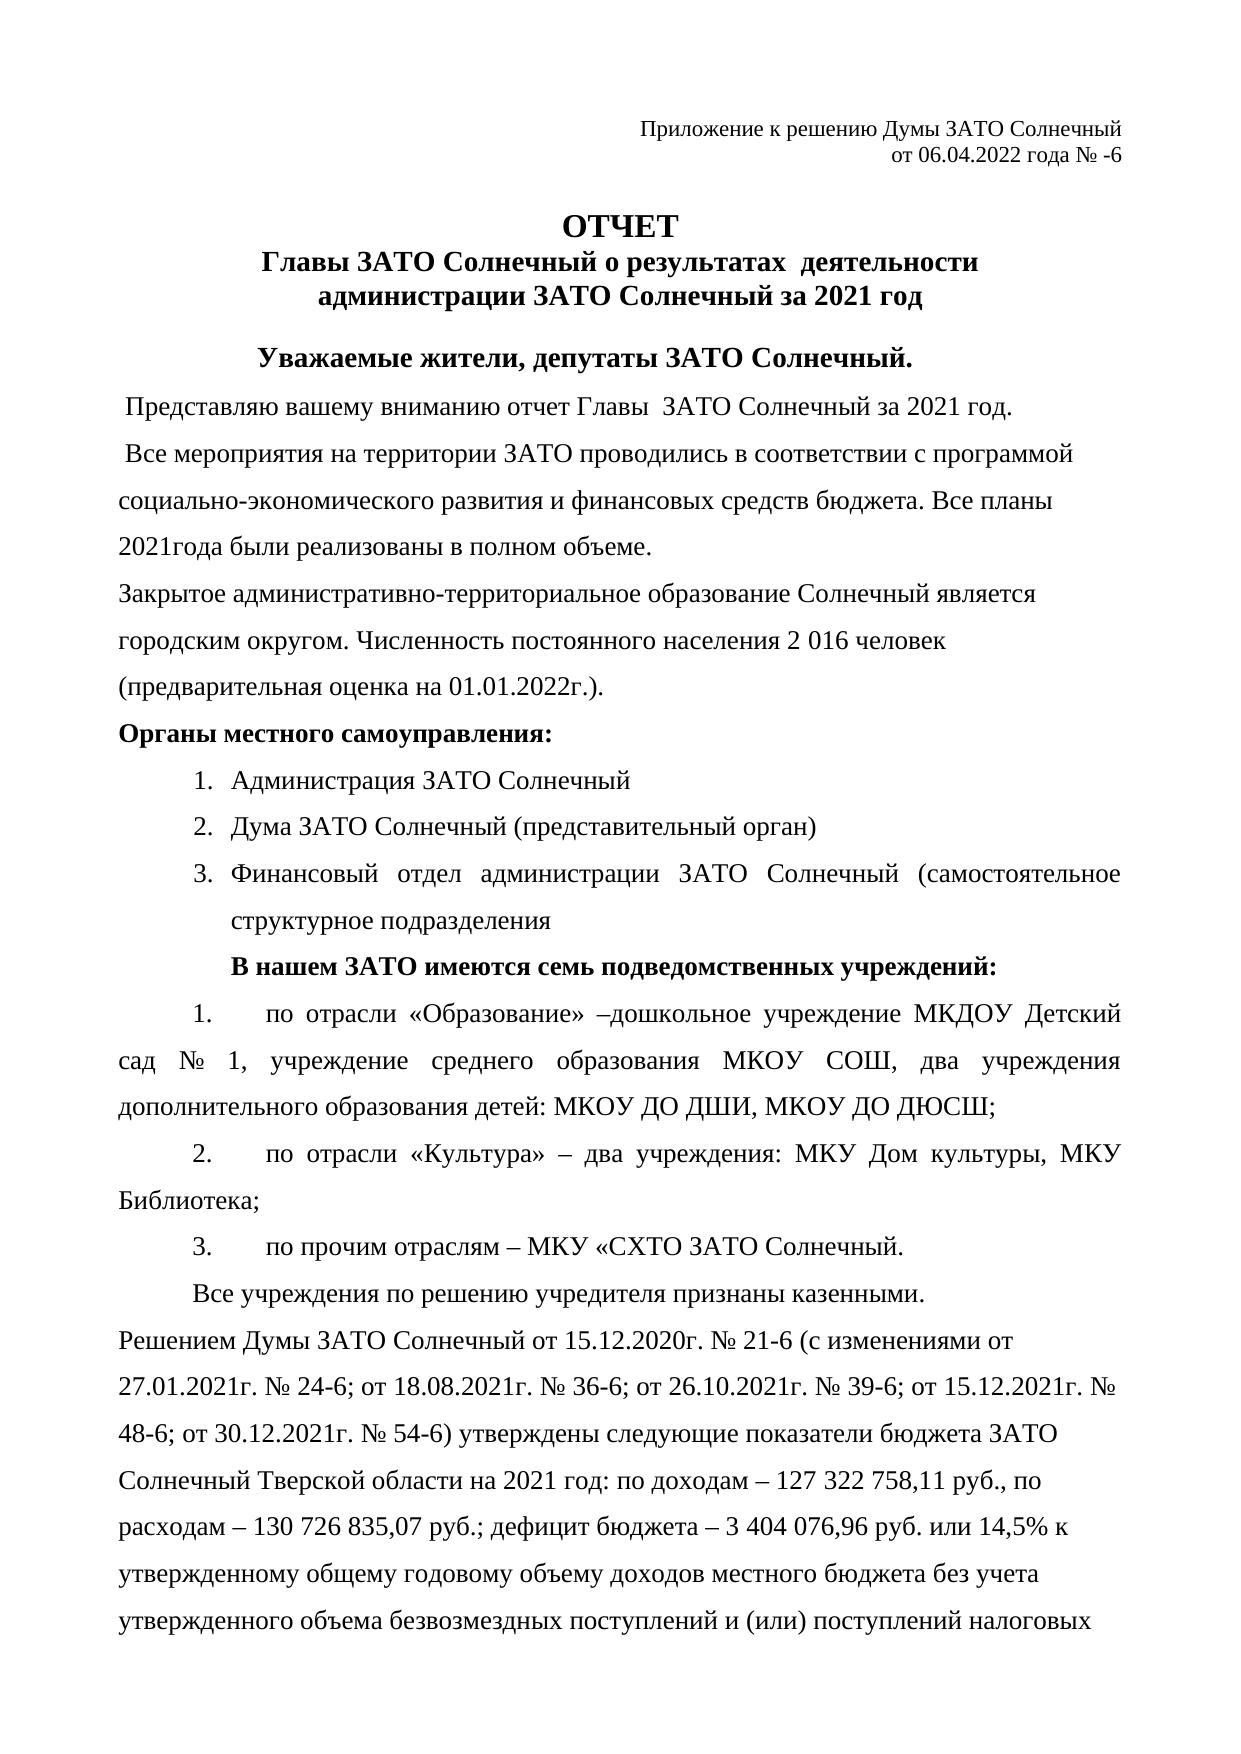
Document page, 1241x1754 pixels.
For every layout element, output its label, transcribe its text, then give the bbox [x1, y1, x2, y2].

list Администрация ЗАТО Солнечный [193, 764, 1122, 795]
text ОТЧЕТ [118, 206, 1122, 244]
list Финансовый отдел администрации ЗАТО Солнечный (самостоятельное структурное подразделения [193, 857, 1122, 935]
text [118, 1324, 1122, 1635]
list по отрасли «Культура» – два учреждения: МКУ Дом культуры, МКУ Библиотека; [118, 1137, 1122, 1215]
text Уважаемые жители, депутаты ЗАТО Солнечный. [118, 340, 1122, 374]
text Закрытое административно-территориальное образование Солнечный является городским округом. Численность постоянного населения 2 016 человек (предварительная оценка на 01.01.2022г.). [118, 577, 1122, 702]
list по отрасли «Образование» –дошкольное учреждение МКДОУ Детский сад № 1, учреждение среднего образования МКОУ СОШ, два учреждения дополнительного образования детей: МКОУ ДО ДШИ, МКОУ ДО ДЮСШ; [118, 997, 1122, 1122]
text Все мероприятия на территории ЗАТО проводились в соответствии с программой социально-экономического развития и финансовых средств бюджета. Все планы 2021года были реализованы в полном объеме. [118, 437, 1122, 562]
text Представляю вашему вниманию отчет Главы ЗАТО Солнечный за 2021 год. [118, 391, 1122, 422]
list Все учреждения по решению учредителя признаны казенными. [118, 1277, 1122, 1308]
text от 06.04.2022 года № -6 [118, 141, 1122, 168]
list по прочим отраслям – МКУ «СХТО ЗАТО Солнечный. [118, 1231, 1122, 1262]
list В нашем ЗАТО имеются семь подведомственных учреждений: [231, 951, 1122, 982]
list Дума ЗАТО Солнечный (представительный орган) [193, 811, 1122, 842]
text администрации ЗАТО Солнечный за 2021 год [118, 278, 1122, 311]
text Главы ЗАТО Солнечный о результатах деятельности [118, 244, 1122, 278]
text Органы местного самоуправления: [118, 717, 1122, 748]
text Приложение к решению Думы ЗАТО Солнечный [118, 115, 1122, 141]
